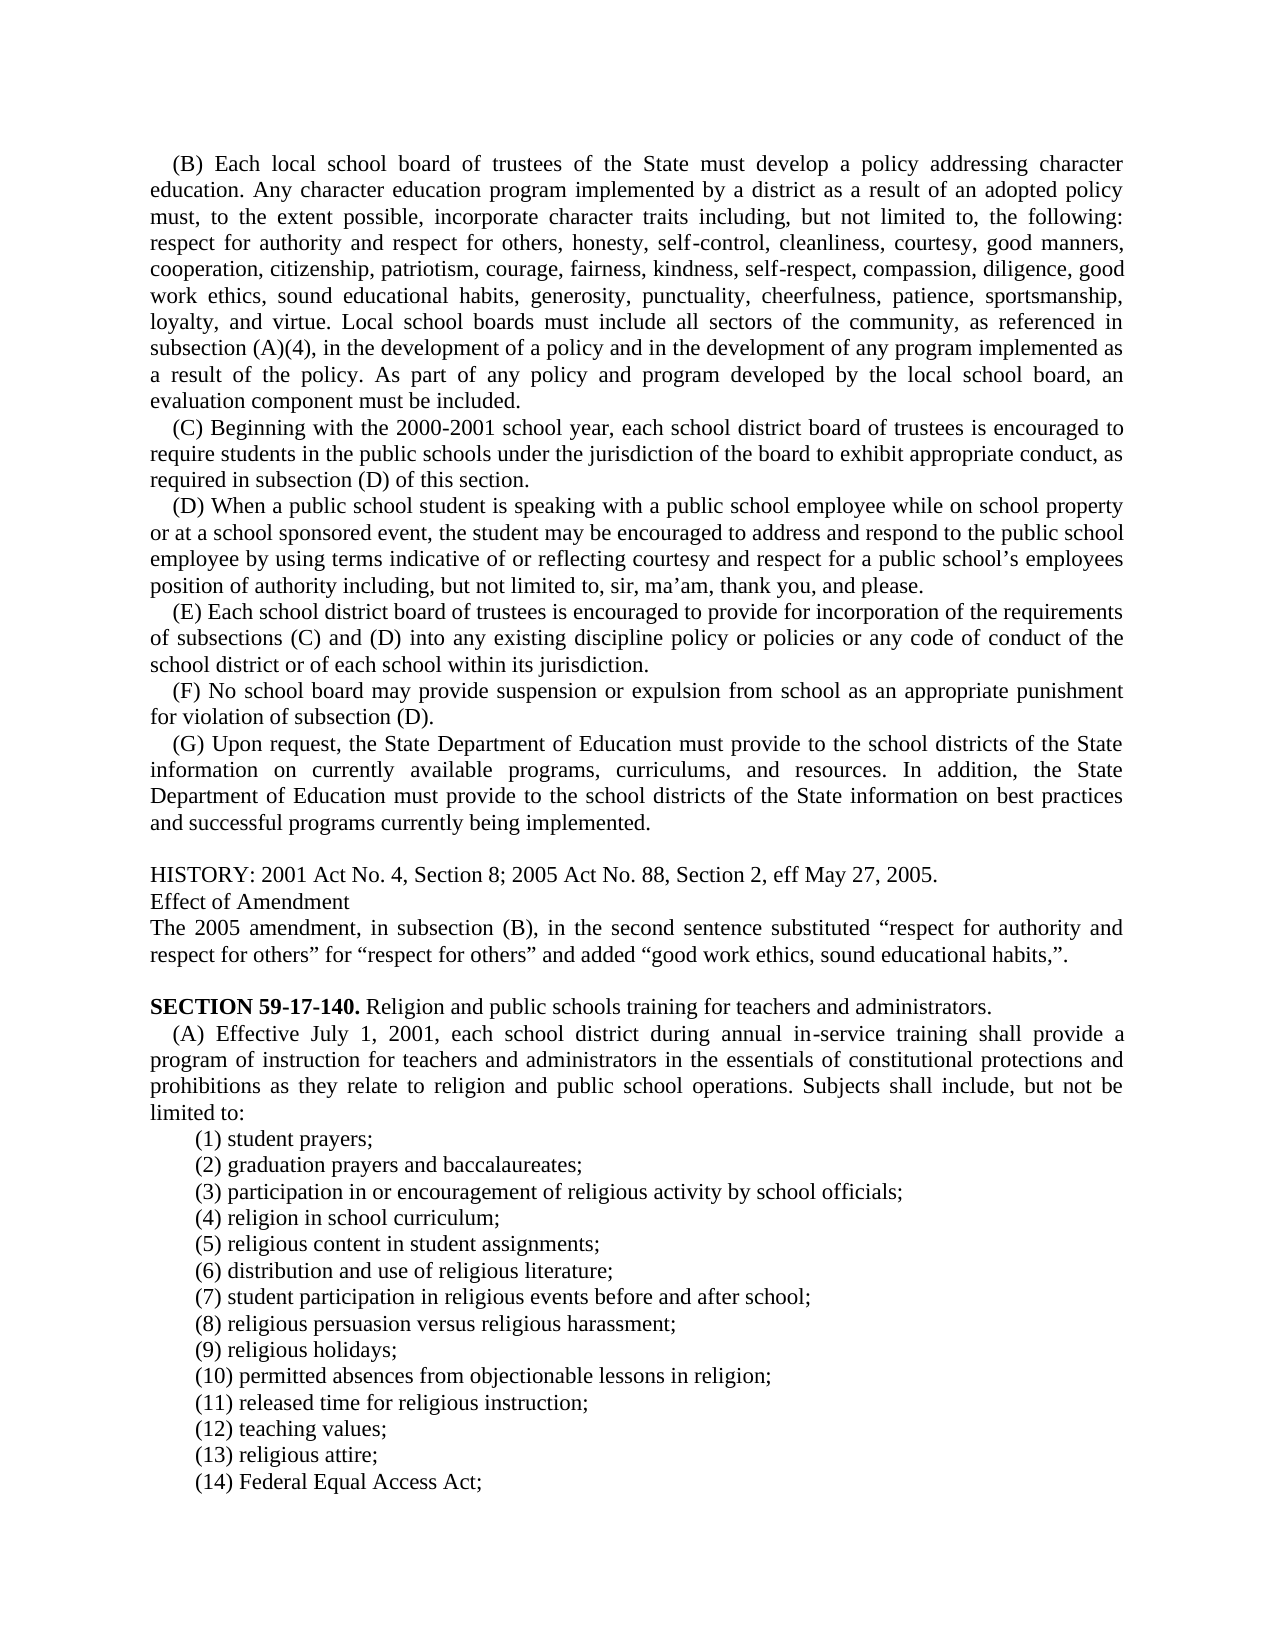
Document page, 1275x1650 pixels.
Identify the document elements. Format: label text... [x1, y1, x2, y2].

text (F) No school board may provide suspension or expulsion from school as an appropriate punishment for violation of subsection (D). [150, 677, 1125, 730]
text (C) Beginning with the 2000-2001 school year, each school district board of trustees is encouraged to require students in the public schools under the jurisdiction of the board to exhibit appropriate conduct, as required in subsection (D) of this section. [150, 413, 1125, 493]
text (11) released time for religious instruction; [150, 1389, 1125, 1415]
text (12) teaching values; [150, 1415, 1125, 1441]
text (A) Effective July 1, 2001, each school district during annual in-service training shall provide a program of instruction for teachers and administrators in the essentials of constitutional protections and prohibitions as they relate to religion and public school operations. Subjects shall include, but not be limited to: [150, 1020, 1125, 1125]
text The 2005 amendment, in subsection (B), in the second sentence substituted “respect for authority and respect for others” for “respect for others” and added “good work ethics, sound educational habits,”. [150, 914, 1125, 967]
text HISTORY: 2001 Act No. 4, Section 8; 2005 Act No. 88, Section 2, eff May 27, 2005. [150, 862, 1125, 888]
text (1) student prayers; [150, 1125, 1125, 1151]
text SECTION 59-17-140. Religion and public schools training for teachers and administrators. [150, 993, 1125, 1020]
text (6) distribution and use of religious literature; [150, 1257, 1125, 1283]
text (B) Each local school board of trustees of the State must develop a policy addressing character education. Any character education program implemented by a district as a result of an adopted policy must, to the extent possible, incorporate character traits including, but not limited to, the following: respect for authority and respect for others, honesty, self-control, cleanliness, courtesy, good manners, cooperation, citizenship, patriotism, courage, fairness, kindness, self-respect, compassion, diligence, good work ethics, sound educational habits, generosity, punctuality, cheerfulness, patience, sportsmanship, loyalty, and virtue. Local school boards must include all sectors of the community, as referenced in subsection (A)(4), in the development of a policy and in the development of any program implemented as a result of the policy. As part of any policy and program developed by the local school board, an evaluation component must be included. [150, 150, 1125, 413]
text (4) religion in school curriculum; [150, 1204, 1125, 1231]
text (9) religious holidays; [150, 1336, 1125, 1362]
text (5) religious content in student assignments; [150, 1231, 1125, 1257]
text (7) student participation in religious events before and after school; [150, 1283, 1125, 1309]
text (3) participation in or encouragement of religious activity by school officials; [150, 1178, 1125, 1204]
text (8) religious persuasion versus religious harassment; [150, 1309, 1125, 1336]
text (D) When a public school student is speaking with a public school employee while on school property or at a school sponsored event, the student may be encouraged to address and respond to the public school employee by using terms indicative of or reflecting courtesy and respect for a public school’s employees position of authority including, but not limited to, sir, ma’am, thank you, and please. [150, 493, 1125, 598]
text Effect of Amendment [150, 888, 1125, 914]
text (G) Upon request, the State Department of Education must provide to the school districts of the State information on currently available programs, curriculums, and resources. In addition, the State Department of Education must provide to the school districts of the State information on best practices and successful programs currently being implemented. [150, 730, 1125, 835]
text (13) religious attire; [150, 1441, 1125, 1468]
text (14) Federal Equal Access Act; [150, 1468, 1125, 1494]
text (2) graduation prayers and baccalaureates; [150, 1151, 1125, 1178]
text (E) Each school district board of trustees is encouraged to provide for incorporation of the requirements of subsections (C) and (D) into any existing discipline policy or policies or any code of conduct of the school district or of each school within its jurisdiction. [150, 598, 1125, 677]
text (10) permitted absences from objectionable lessons in religion; [150, 1362, 1125, 1389]
